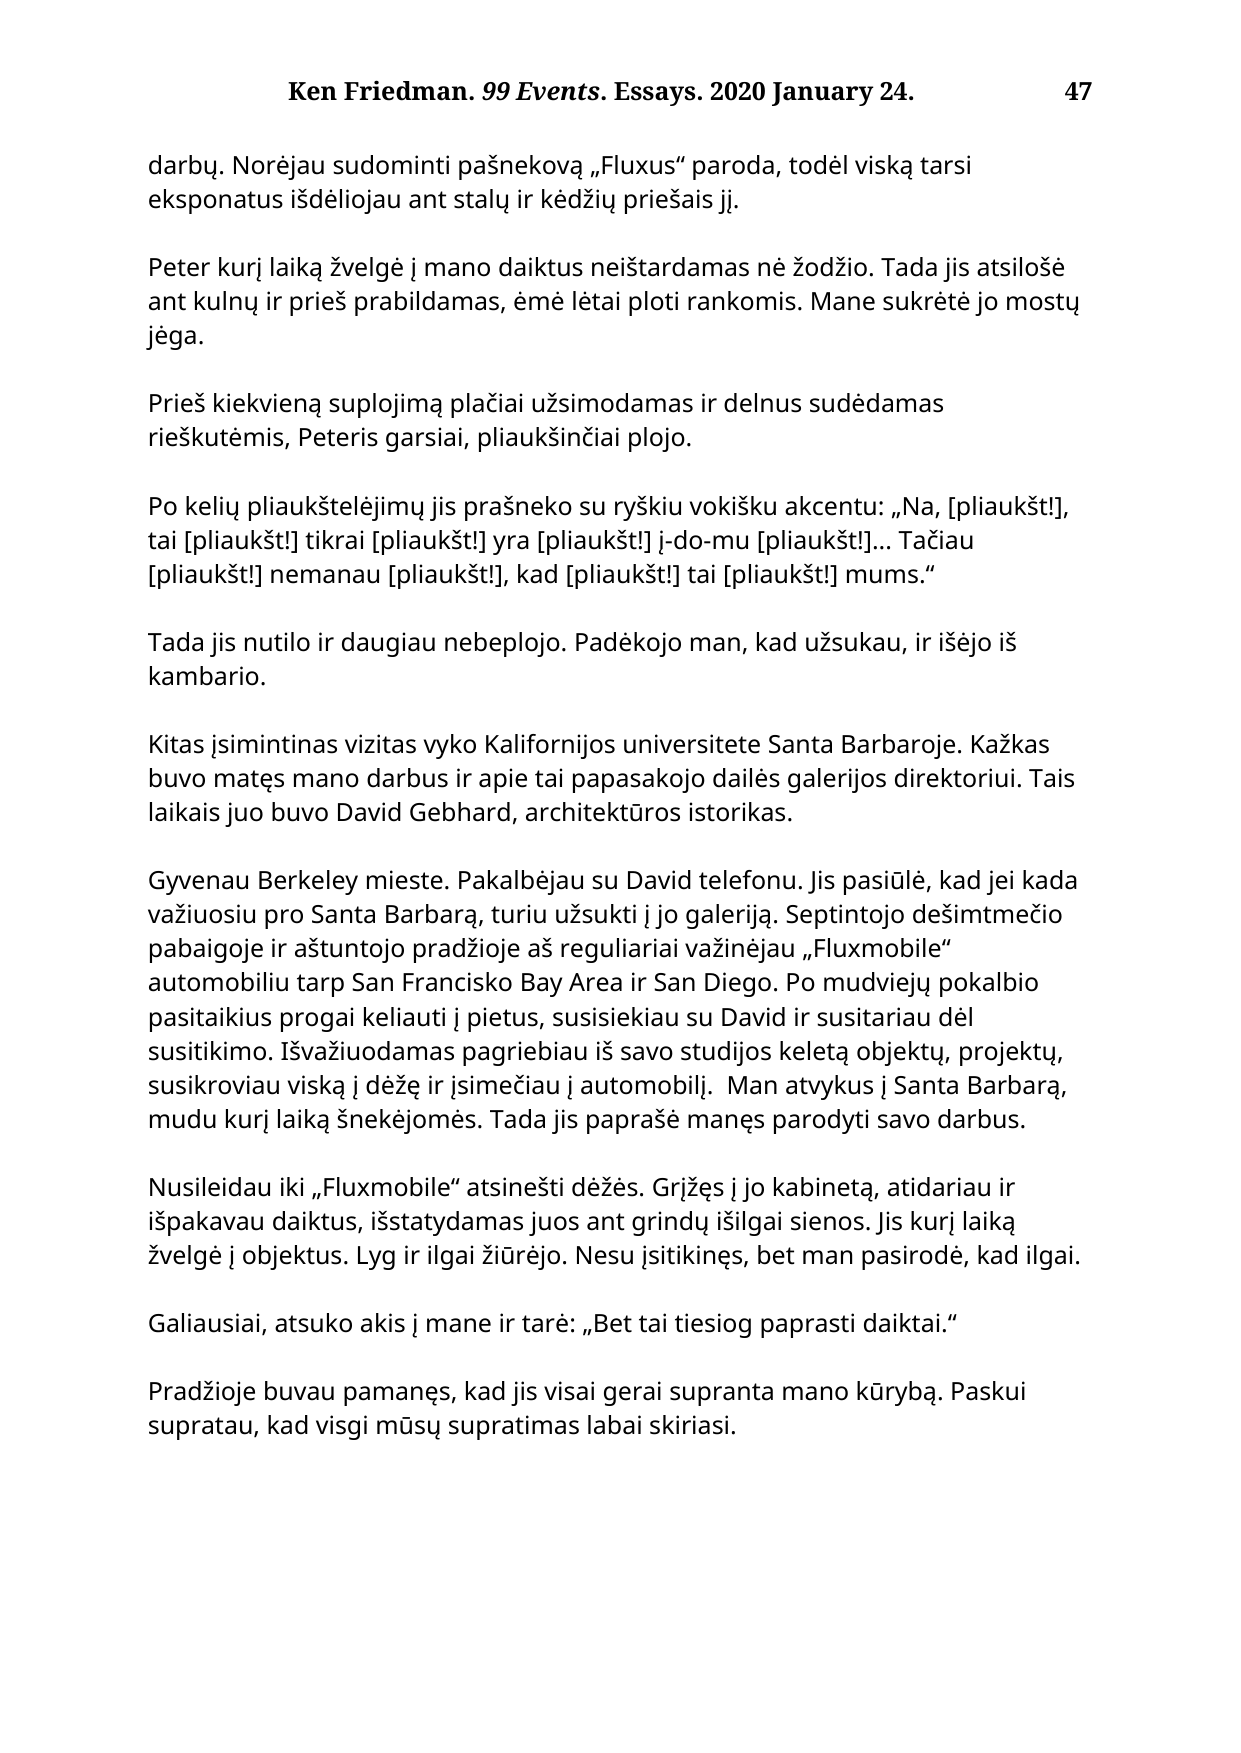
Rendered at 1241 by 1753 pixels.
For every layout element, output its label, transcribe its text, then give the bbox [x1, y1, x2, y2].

text Pradžioje buvau pamanęs, kad jis visai gerai supranta mano kūrybą. Paskui supratau, kad visgi mūsų supratimas labai skiriasi. [148, 1374, 1093, 1442]
text Gyvenau Berkeley mieste. Pakalbėjau su David telefonu. Jis pasiūlė, kad jei kada važiuosiu pro Santa Barbarą, turiu užsukti į jo galeriją. Septintojo dešimtmečio pabaigoje ir aštuntojo pradžioje aš reguliariai važinėjau „Fluxmobile“ automobiliu tarp San Francisko Bay Area ir San Diego. Po mudviejų pokalbio pasitaikius progai keliauti į pietus, susisiekiau su David ir susitariau dėl susitikimo. Išvažiuodamas pagriebiau iš savo studijos keletą objektų, projektų, susikroviau viską į dėžę ir įsimečiau į automobilį. Man atvykus į Santa Barbarą, mudu kurį laiką šnekėjomės. Tada jis paprašė manęs parodyti savo darbus. [148, 863, 1093, 1135]
text Kitas įsimintinas vizitas vyko Kalifornijos universitete Santa Barbaroje. Kažkas buvo matęs mano darbus ir apie tai papasakojo dailės galerijos direktoriui. Tais laikais juo buvo David Gebhard, architektūros istorikas. [148, 727, 1093, 829]
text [148, 148, 1093, 216]
text Nusileidau iki „Fluxmobile“ atsinešti dėžės. Grįžęs į jo kabinetą, atidariau ir išpakavau daiktus, išstatydamas juos ant grindų išilgai sienos. Jis kurį laiką žvelgė į objektus. Lyg ir ilgai žiūrėjo. Nesu įsitikinęs, bet man pasirodė, kad ilgai. [148, 1169, 1093, 1272]
text Po kelių pliaukštelėjimų jis prašneko su ryškiu vokišku akcentu: „Na, [pliaukšt!], tai [pliaukšt!] tikrai [pliaukšt!] yra [pliaukšt!] į-do-mu [pliaukšt!]... Tačiau [pliaukšt!] nemanau [pliaukšt!], kad [pliaukšt!] tai [pliaukšt!] mums.“ [148, 488, 1093, 590]
text Tada jis nutilo ir daugiau nebeplojo. Padėkojo man, kad užsukau, ir išėjo iš kambario. [148, 624, 1093, 693]
text Prieš kiekvieną suplojimą plačiai užsimodamas ir delnus sudėdamas rieškutėmis, Peteris garsiai, pliaukšinčiai plojo. [148, 386, 1093, 454]
text Galiausiai, atsuko akis į mane ir tarė: „Bet tai tiesiog paprasti daiktai.“ [148, 1306, 1093, 1340]
text Peter kurį laiką žvelgė į mano daiktus neištardamas nė žodžio. Tada jis atsilošė ant kulnų ir prieš prabildamas, ėmė lėtai ploti rankomis. Mane sukrėtė jo mostų jėga. [148, 250, 1093, 352]
